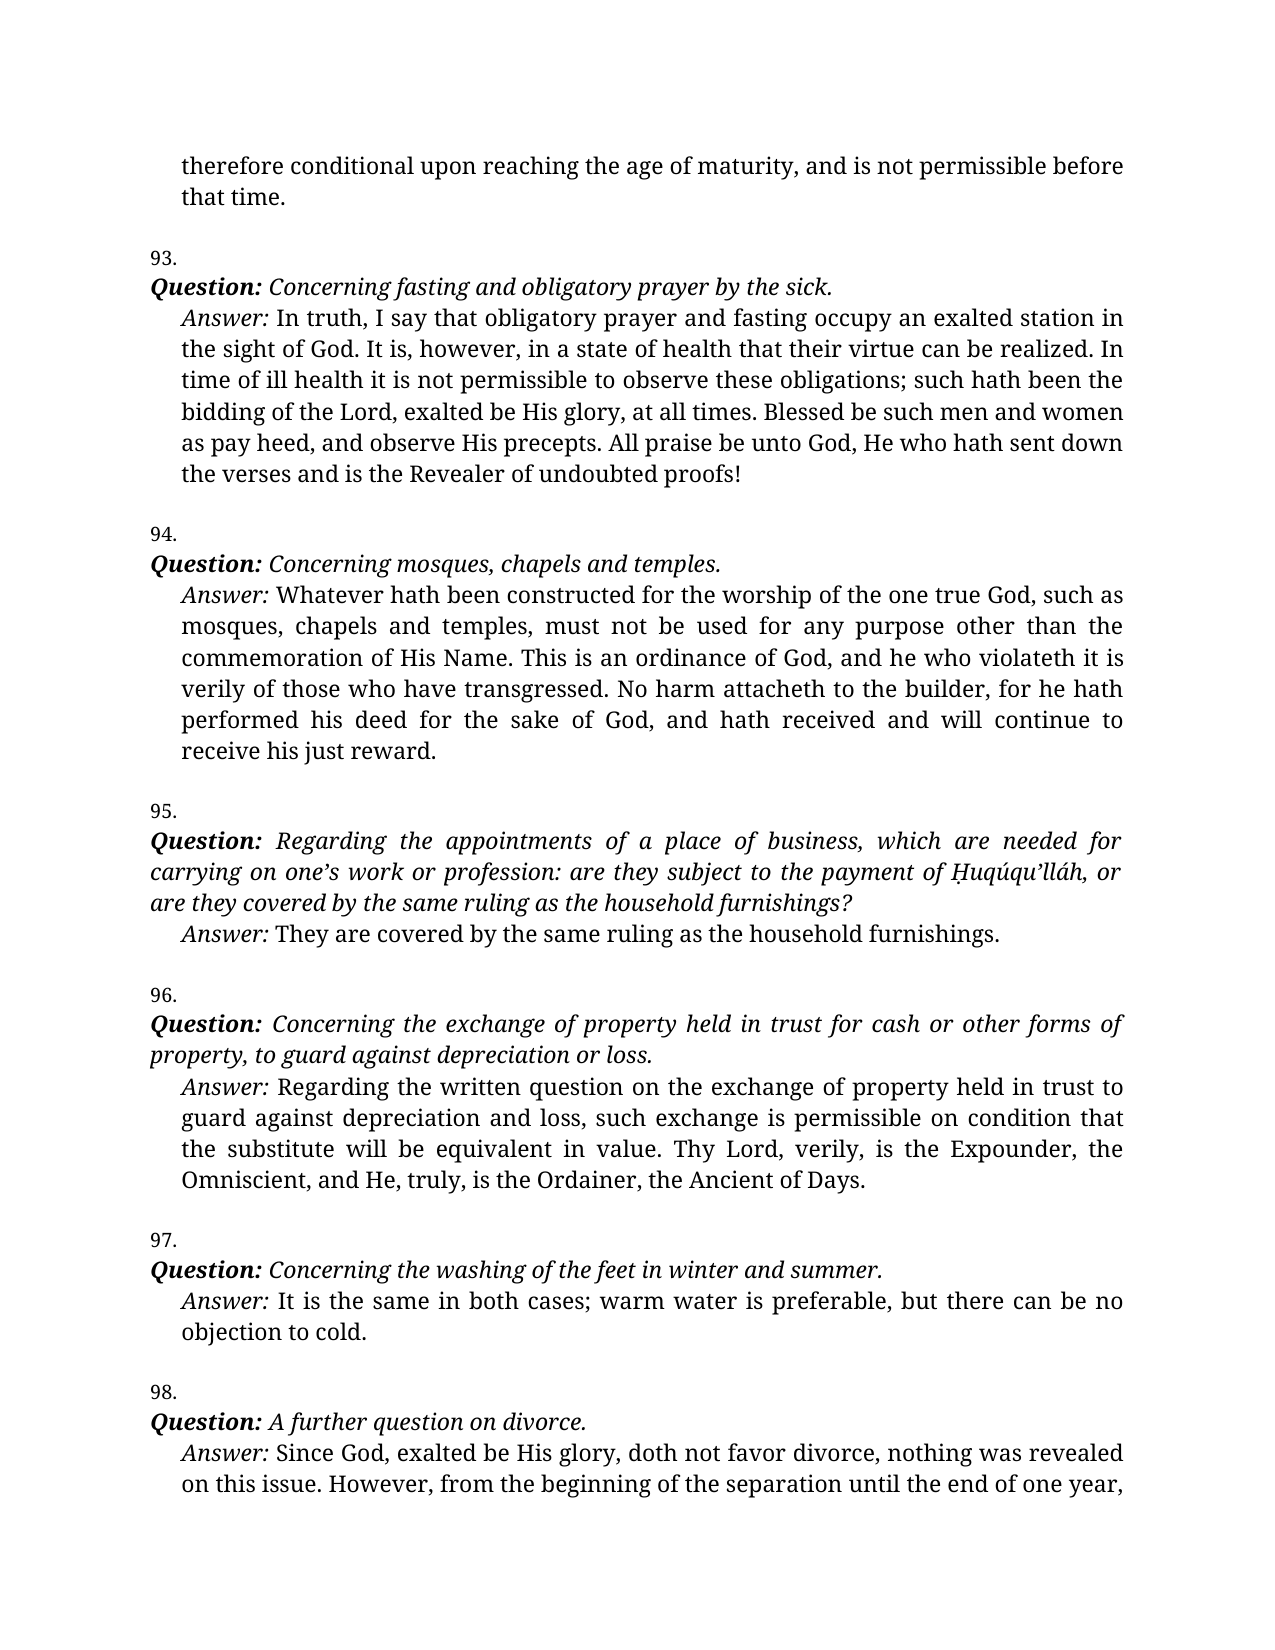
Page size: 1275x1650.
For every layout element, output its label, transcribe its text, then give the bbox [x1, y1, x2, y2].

text Question: Concerning the washing of the feet in winter and summer. [150, 1254, 1125, 1285]
text Answer: They are covered by the same ruling as the household furnishings. [181, 918, 1125, 950]
text Answer: It is the same in both cases; warm water is preferable, but there can be no objection to cold. [181, 1285, 1125, 1347]
text Answer: Regarding the written question on the exchange of property held in trust to guard against depreciation and loss, such exchange is permissible on condition that the substitute will be equivalent in value. Thy Lord, verily, is the Expounder, the Omniscient, and He, truly, is the Ordainer, the Ancient of Days. [181, 1070, 1125, 1195]
text 94. [150, 521, 1125, 548]
text Answer: Whatever hath been constructed for the worship of the one true God, such as mosques, chapels and temples, must not be used for any purpose other than the commemoration of His Name. This is an ordinance of God, and he who violateth it is verily of those who have transgressed. No harm attacheth to the builder, for he hath performed his deed for the sake of God, and hath received and will continue to receive his just reward. [181, 579, 1125, 766]
text 97. [150, 1227, 1125, 1254]
text 95. [150, 798, 1125, 825]
text Question: Concerning the exchange of property held in trust for cash or other forms of property, to guard against depreciation or loss. [150, 1008, 1125, 1070]
text Question: Regarding the appointments of a place of business, which are needed for carrying on one’s work or profession: are they subject to the payment of Ḥuqúqu’lláh, or are they covered by the same ruling as the household furnishings? [150, 825, 1125, 918]
text 93. [150, 244, 1125, 271]
text 96. [150, 981, 1125, 1008]
text Answer: In truth, I say that obligatory prayer and fasting occupy an exalted station in the sight of God. It is, however, in a state of health that their virtue can be realized. In time of ill health it is not permissible to observe these obligations; such hath been the bidding of the Lord, exalted be His glory, at all times. Blessed be such men and women as pay heed, and observe His precepts. All praise be unto God, He who hath sent down the verses and is the Revealer of undoubted proofs! [181, 302, 1125, 489]
text 98. [150, 1379, 1125, 1406]
text Question: Concerning fasting and obligatory prayer by the sick. [150, 271, 1125, 302]
text Question: A further question on divorce. [150, 1406, 1125, 1437]
text Question: Concerning mosques, chapels and temples. [150, 548, 1125, 579]
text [181, 1437, 1125, 1499]
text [181, 150, 1125, 212]
